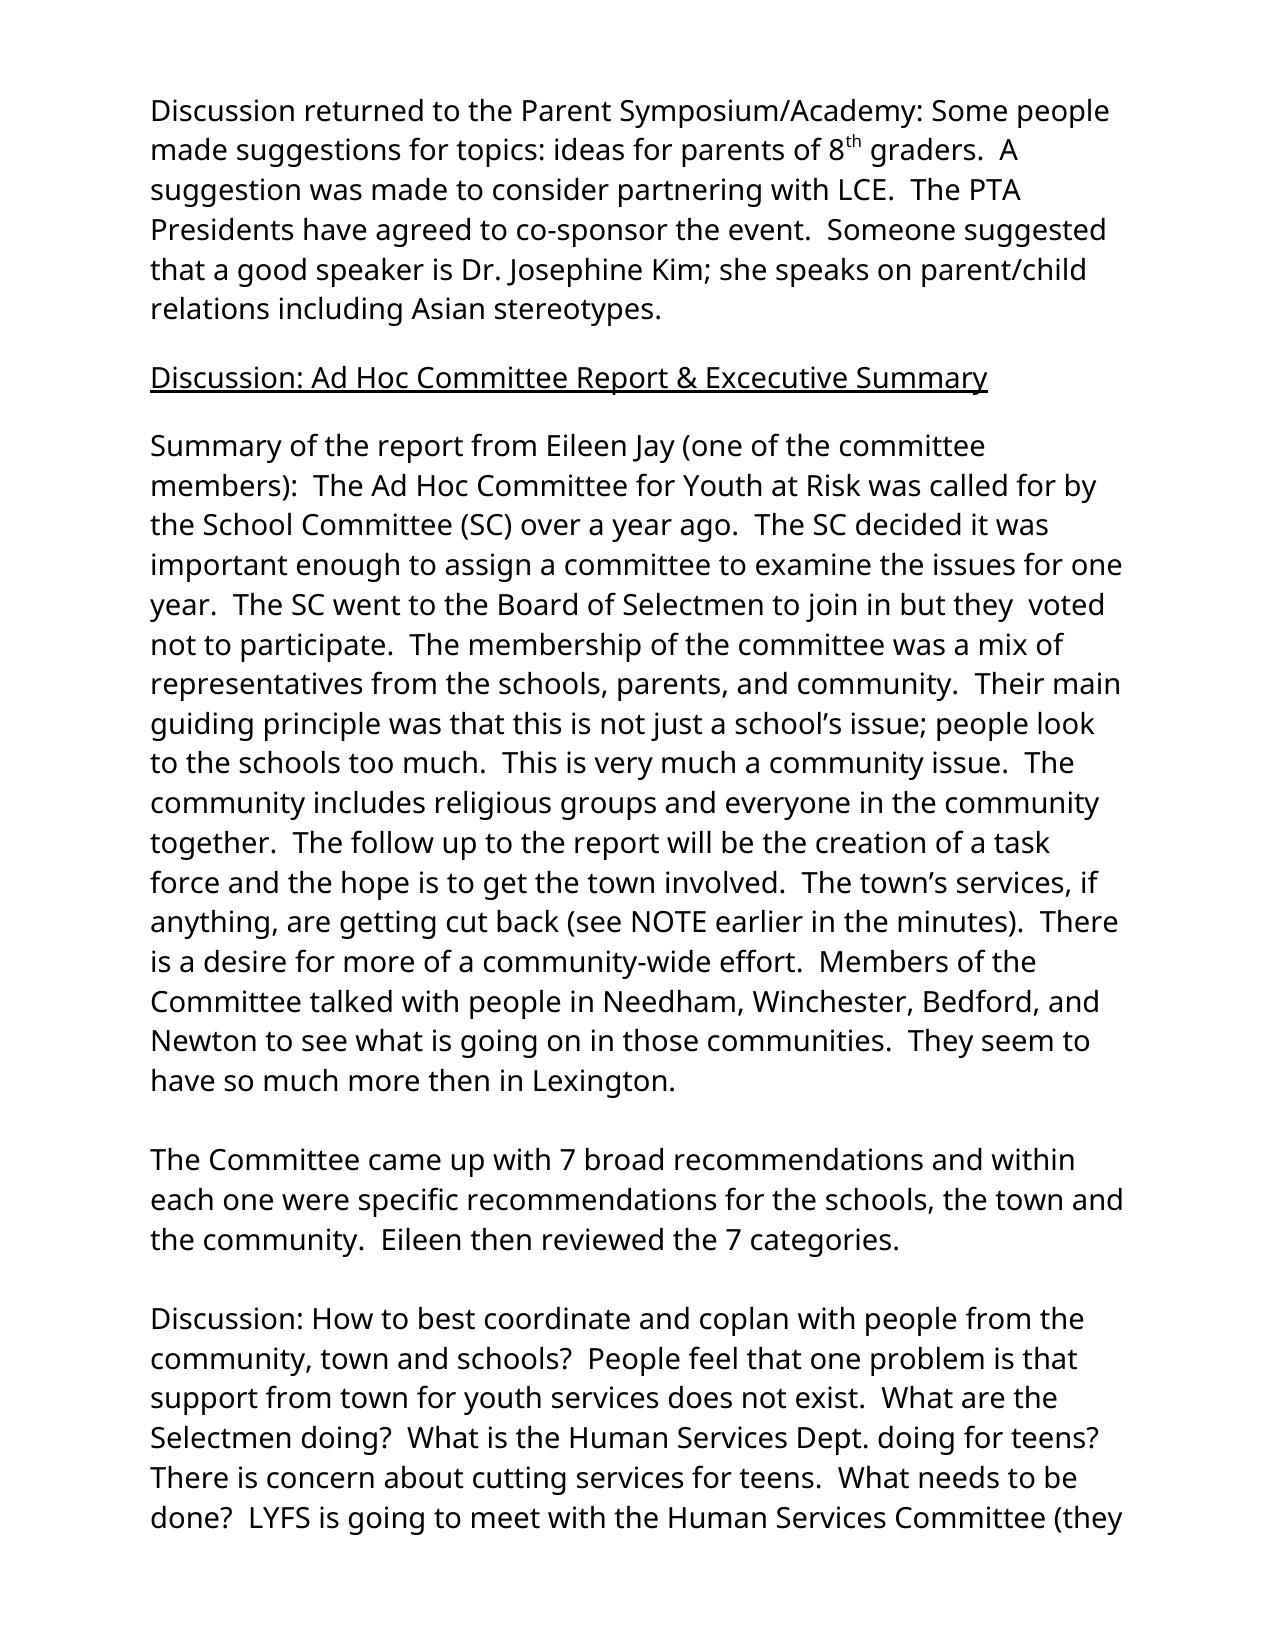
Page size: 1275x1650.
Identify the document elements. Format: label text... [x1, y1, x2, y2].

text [150, 1298, 1125, 1537]
text Discussion: Ad Hoc Committee Report & Excecutive Summary [150, 357, 1125, 397]
text Summary of the report from Eileen Jay (one of the committee members): The Ad Hoc Committee for Youth at Risk was called for by the School Committee (SC) over a year ago. The SC decided it was important enough to assign a committee to examine the issues for one year. The SC went to the Board of Selectmen to join in but they voted not to participate. The membership of the committee was a mix of representatives from the schools, parents, and community. Their main guiding principle was that this is not just a school’s issue; people look to the schools too much. This is very much a community issue. The community includes religious groups and everyone in the community together. The follow up to the report will be the creation of a task force and the hope is to get the town involved. The town’s services, if anything, are getting cut back (see NOTE earlier in the minutes). There is a desire for more of a community-wide effort. Members of the Committee talked with people in Needham, Winchester, Bedford, and Newton to see what is going on in those communities. They seem to have so much more then in Lexington. [150, 425, 1125, 1100]
text The Committee came up with 7 broad recommendations and within each one were specific recommendations for the schools, the town and the community. Eileen then reviewed the 7 categories. [150, 1140, 1125, 1259]
text Discussion returned to the Parent Symposium/Academy: Some people made suggestions for topics: ideas for parents of 8th graders. A suggestion was made to consider partnering with LCE. The PTA Presidents have agreed to co-sponsor the event. Someone suggested that a good speaker is Dr. Josephine Kim; she speaks on parent/child relations including Asian stereotypes. [150, 90, 1125, 328]
